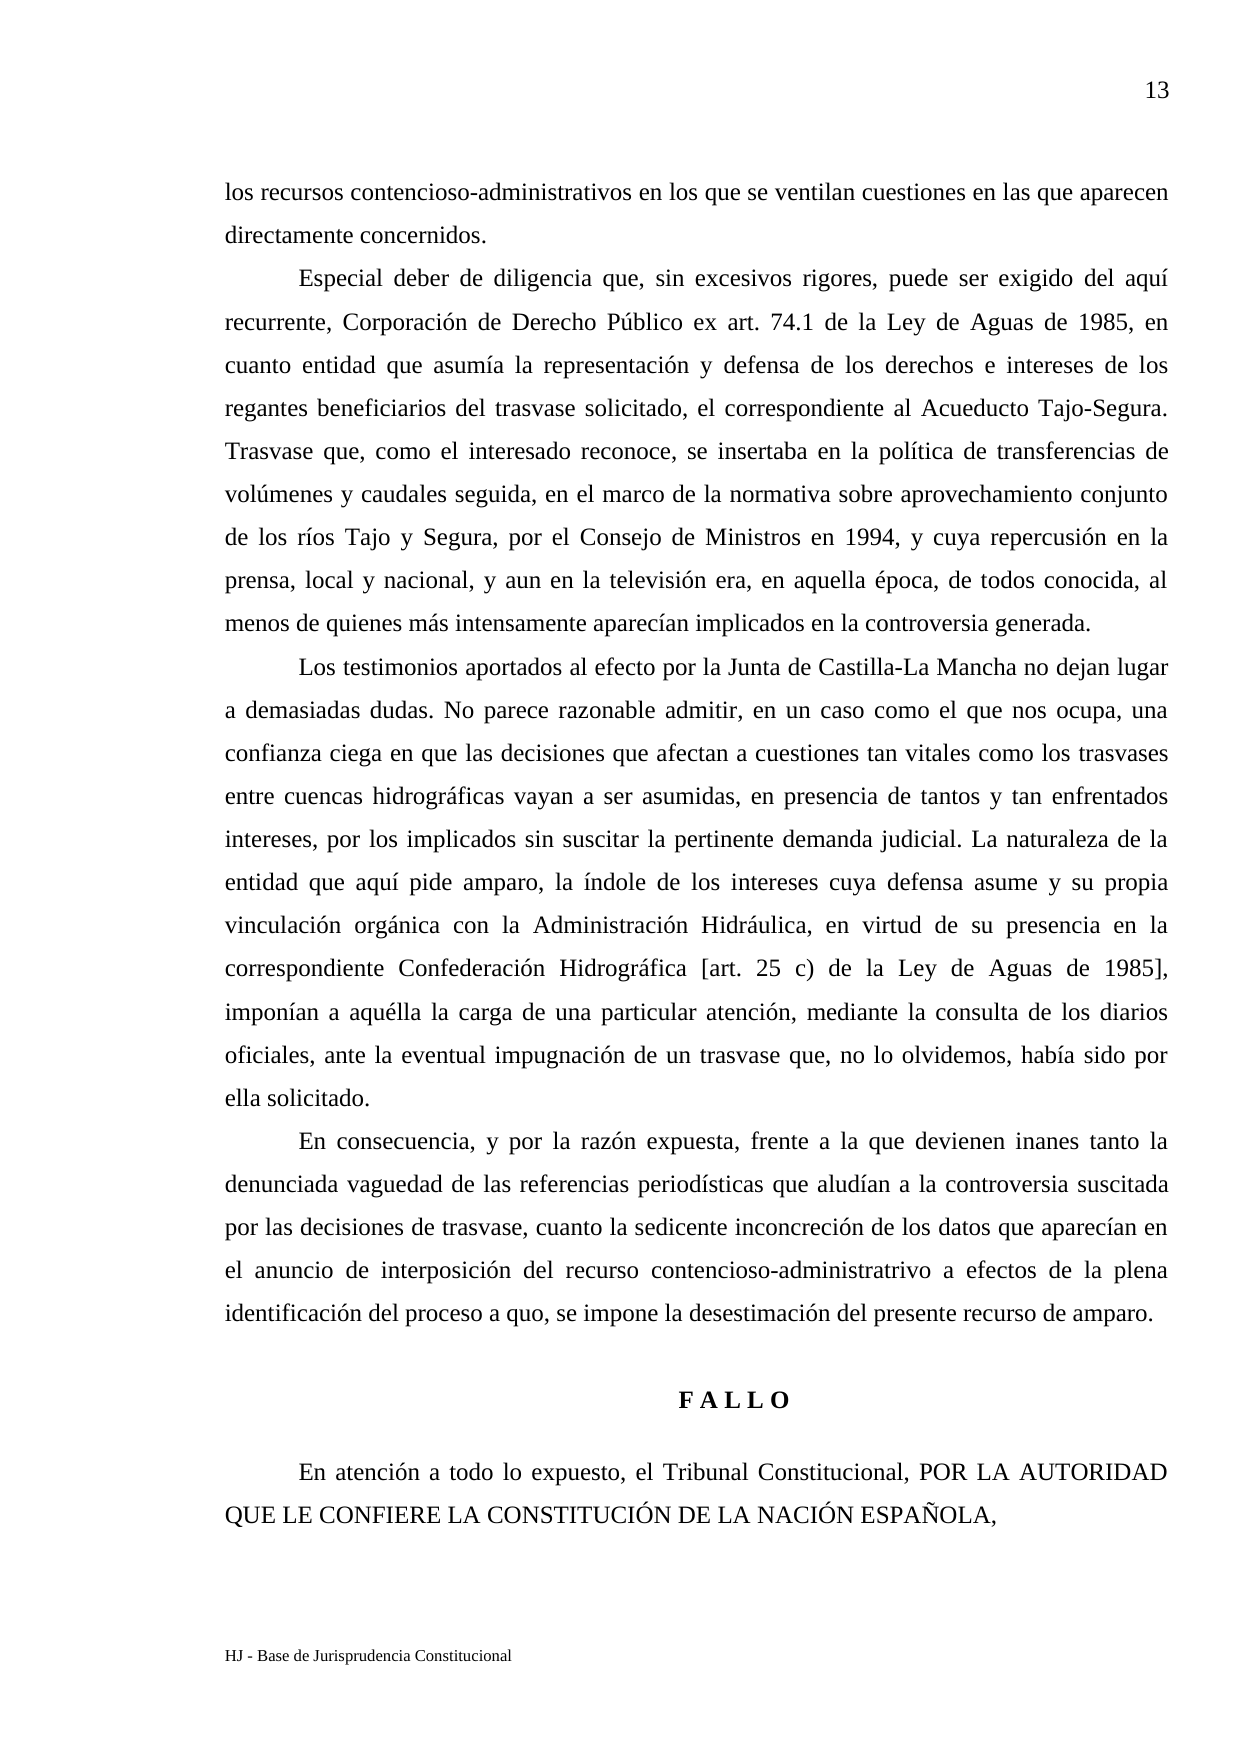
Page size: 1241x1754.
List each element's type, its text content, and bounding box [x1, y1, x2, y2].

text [224, 177, 1169, 249]
subtitle F A L L O [224, 1385, 1169, 1413]
text En atención a todo lo expuesto, el Tribunal Constitucional, POR LA AUTORIDAD QUE LE CONFIERE LA CONSTITUCIÓN DE LA NACIÓN ESPAÑOLA, [224, 1457, 1169, 1528]
text Especial deber de diligencia que, sin excesivos rigores, puede ser exigido del aquí recurrente, Corporación de Derecho Público ex art. 74.1 de la Ley de Aguas de 1985, en cuanto entidad que asumía la representación y defensa de los derechos e intereses de los regantes beneficiarios del trasvase solicitado, el correspondiente al Acueducto Tajo-Segura. Trasvase que, como el interesado reconoce, se insertaba en la política de transferencias de volúmenes y caudales seguida, en el marco de la normativa sobre aprovechamiento conjunto de los ríos Tajo y Segura, por el Consejo de Ministros en 1994, y cuya repercusión en la prensa, local y nacional, y aun en la televisión era, en aquella época, de todos conocida, al menos de quienes más intensamente aparecían implicados en la controversia generada. [224, 263, 1169, 637]
text Los testimonios aportados al efecto por la Junta de Castilla-La Mancha no dejan lugar a demasiadas dudas. No parece razonable admitir, en un caso como el que nos ocupa, una confianza ciega en que las decisiones que afectan a cuestiones tan vitales como los trasvases entre cuencas hidrográficas vayan a ser asumidas, en presencia de tantos y tan enfrentados intereses, por los implicados sin suscitar la pertinente demanda judicial. La naturaleza de la entidad que aquí pide amparo, la índole de los intereses cuya defensa asume y su propia vinculación orgánica con la Administración Hidráulica, en virtud de su presencia en la correspondiente Confederación Hidrográfica [art. 25 c) de la Ley de Aguas de 1985], imponían a aquélla la carga de una particular atención, mediante la consulta de los diarios oficiales, ante la eventual impugnación de un trasvase que, no lo olvidemos, había sido por ella solicitado. [224, 652, 1169, 1112]
text En consecuencia, y por la razón expuesta, frente a la que devienen inanes tanto la denunciada vaguedad de las referencias periodísticas que aludían a la controversia suscitada por las decisiones de trasvase, cuanto la sedicente inconcreción de los datos que aparecían en el anuncio de interposición del recurso contencioso-administratrivo a efectos de la plena identificación del proceso a quo, se impone la desestimación del presente recurso de amparo. [224, 1126, 1169, 1327]
